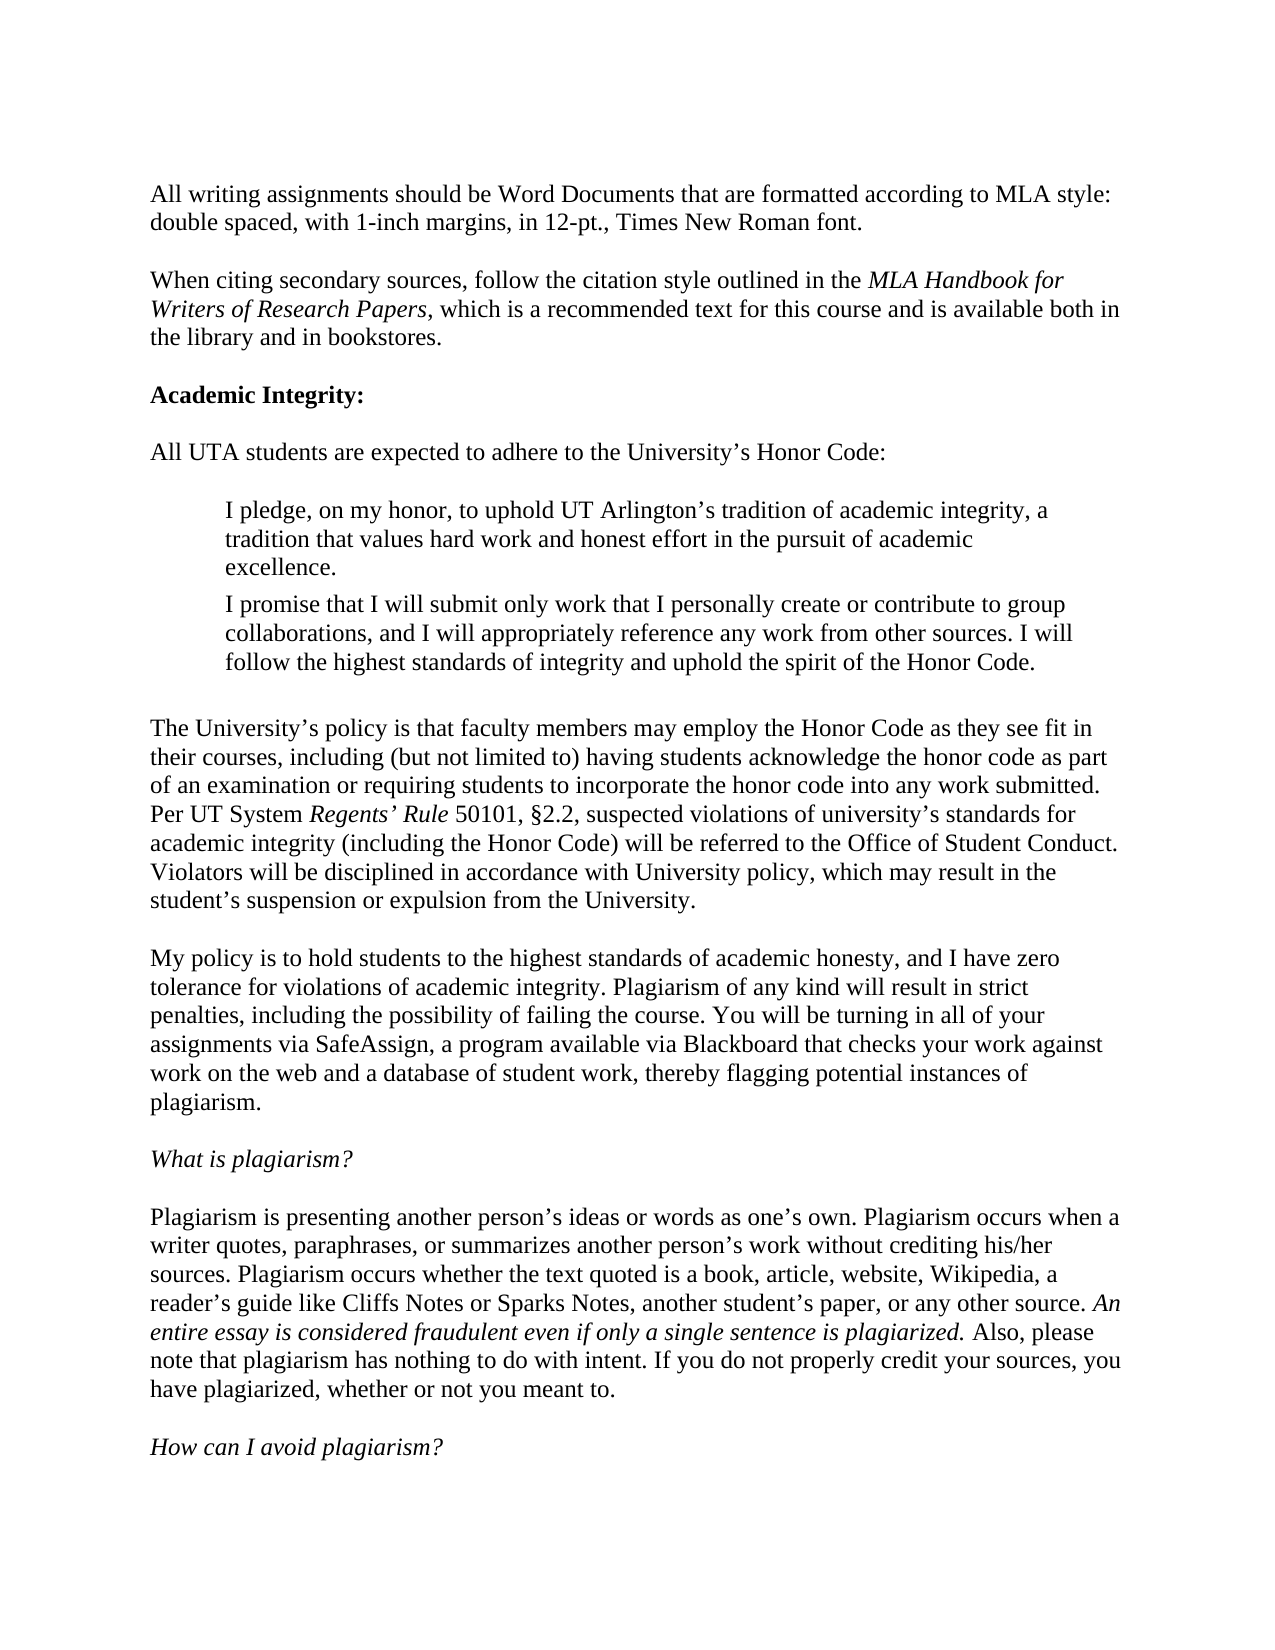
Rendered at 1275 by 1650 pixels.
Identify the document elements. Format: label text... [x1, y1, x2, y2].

text I pledge, on my honor, to uphold UT Arlington’s tradition of academic integrity, a tradition that values hard work and honest effort in the pursuit of academic excellence. [225, 495, 1080, 581]
text All writing assignments should be Word Documents that are formatted according to MLA style: double spaced, with 1-inch margins, in 12-pt., Times New Roman font. [150, 179, 1125, 236]
text What is plagiarism? [150, 1144, 1125, 1173]
text I promise that I will submit only work that I personally create or contribute to group collaborations, and I will appropriately reference any work from other sources. I will follow the highest standards of integrity and uphold the spirit of the Honor Code. [225, 589, 1080, 676]
text Academic Integrity: [150, 380, 1125, 409]
text The University’s policy is that faculty members may employ the Honor Code as they see fit in their courses, including (but not limited to) having students acknowledge the honor code as part of an examination or requiring students to incorporate the honor code into any work submitted. Per UT System Regents’ Rule 50101, §2.2, suspected violations of university’s standards for academic integrity (including the Honor Code) will be referred to the Office of Student Conduct. Violators will be disciplined in accordance with University policy, which may result in the student’s suspension or expulsion from the University. [150, 713, 1125, 914]
text When citing secondary sources, follow the citation style outlined in the MLA Handbook for Writers of Research Papers, which is a recommended text for this course and is available both in the library and in bookstores. [150, 265, 1125, 351]
text My policy is to hold students to the highest standards of academic honesty, and I have zero tolerance for violations of academic integrity. Plagiarism of any kind will result in strict penalties, including the possibility of failing the course. You will be turning in all of your assignments via SafeAssign, a program available via Blackboard that checks your work against work on the web and a database of student work, thereby flagging potential instances of plagiarism. [150, 943, 1125, 1115]
text Plagiarism is presenting another person’s ideas or words as one’s own. Plagiarism occurs when a writer quotes, paraphrases, or summarizes another person’s work without crediting his/her sources. Plagiarism occurs whether the text quoted is a book, article, website, Wikipedia, a reader’s guide like Cliffs Notes or Sparks Notes, another student’s paper, or any other source. An entire essay is considered fraudulent even if only a single sentence is plagiarized. Also, please note that plagiarism has nothing to do with intent. If you do not properly credit your sources, you have plagiarized, whether or not you meant to. [150, 1202, 1125, 1403]
text How can I avoid plagiarism? [150, 1432, 1125, 1460]
text All UTA students are expected to adhere to the University’s Honor Code: [150, 437, 1125, 466]
